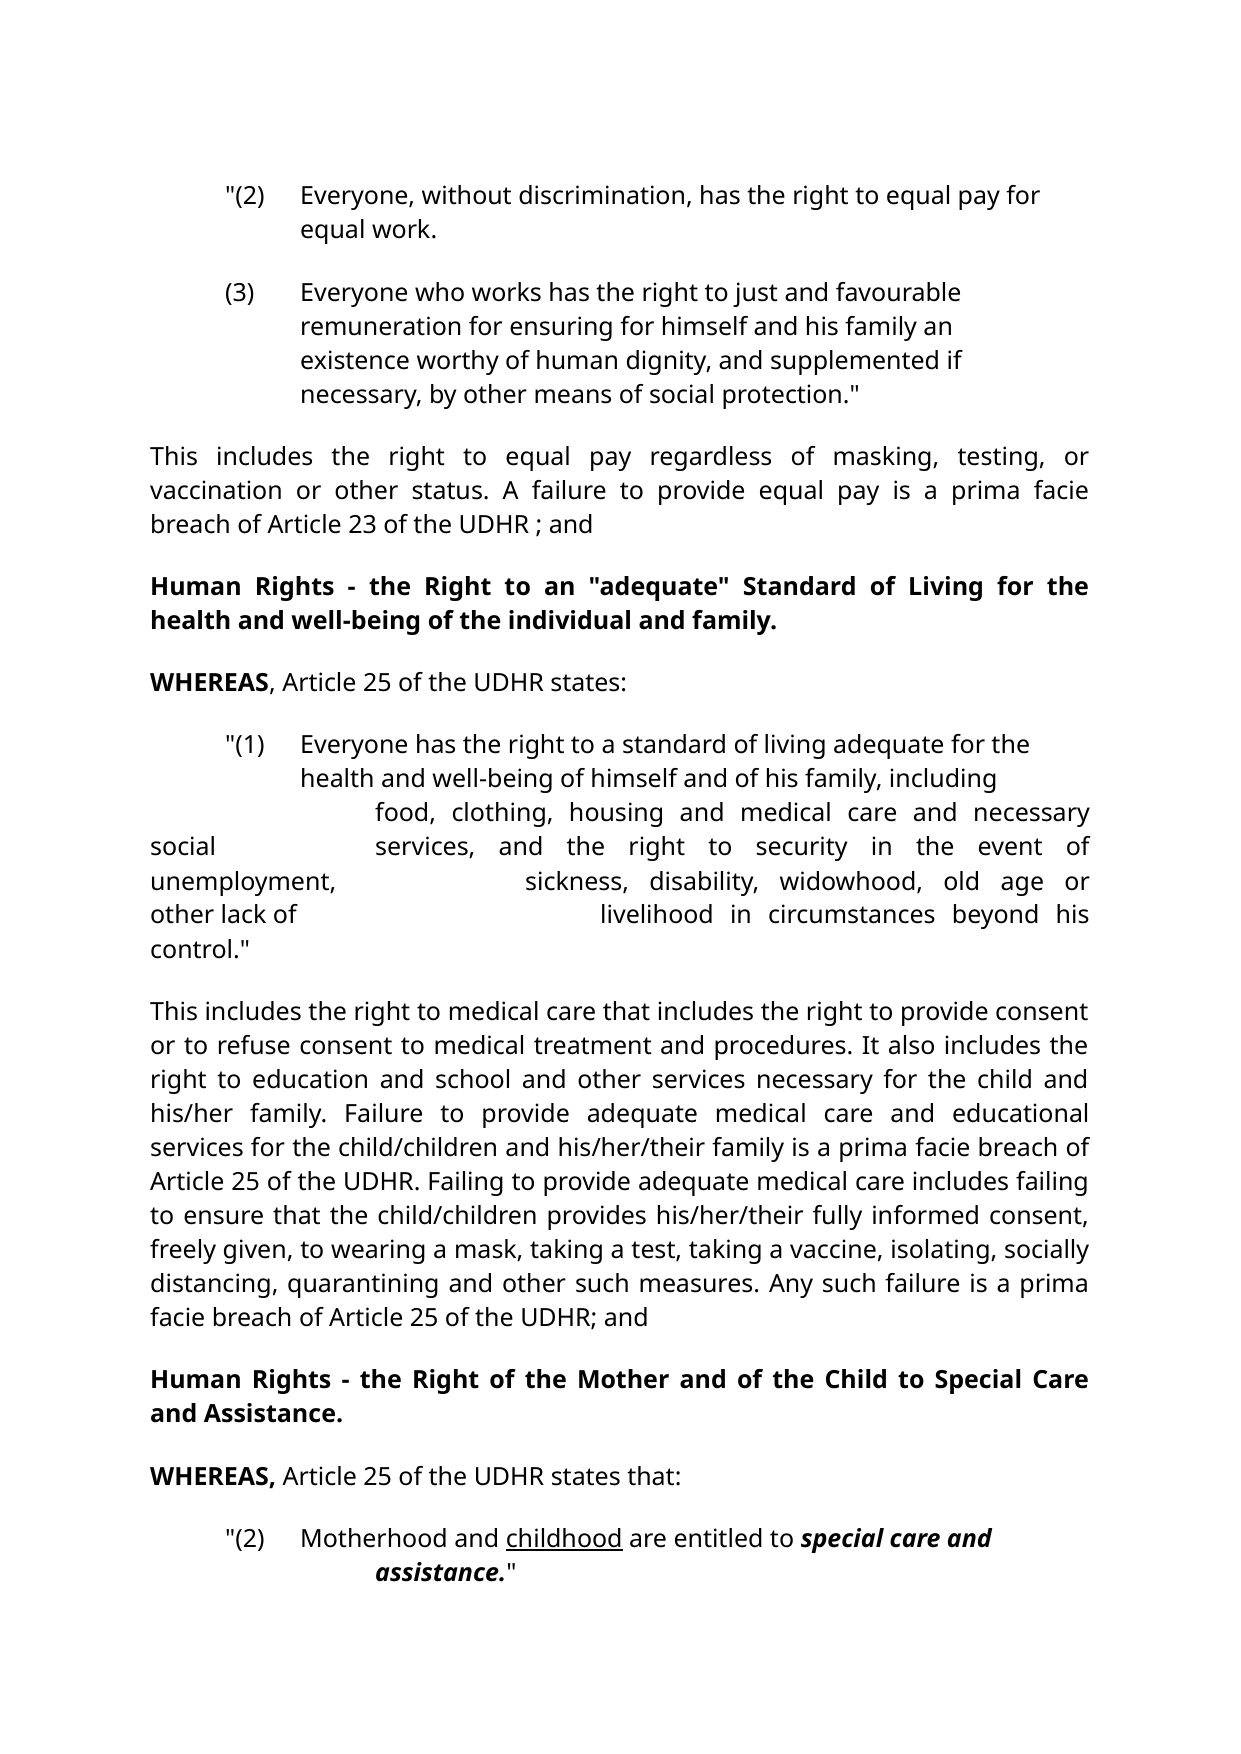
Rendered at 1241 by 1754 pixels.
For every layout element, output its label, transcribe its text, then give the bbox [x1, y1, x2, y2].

text This includes the right to equal pay regardless of masking, testing, or vaccination or other status. A failure to provide equal pay is a prima facie breach of Article 23 of the UDHR ; and [150, 438, 1090, 541]
text Human Rights - the Right of the Mother and of the Child to Special Care and Assistance. [150, 1362, 1090, 1430]
text "(2) Everyone, without discrimination, has the right to equal pay for equal work. [150, 178, 1090, 246]
text Human Rights - the Right to an "adequate" Standard of Living for the health and well-being of the individual and family. [150, 569, 1090, 637]
text WHEREAS, Article 25 of the UDHR states: [150, 665, 1090, 699]
text "(2) Motherhood and childhood are entitled to special care and assistance." [150, 1520, 1090, 1588]
text "(1) Everyone has the right to a standard of living adequate for the health and well-being of himself and of his family, including food, clothing, housing and medical care and necessary social services, and the right to security in the event of unemployment, sickness, disability, widowhood, old age or other lack of livelihood in circumstances beyond his control." [150, 727, 1090, 965]
text This includes the right to medical care that includes the right to provide consent or to refuse consent to medical treatment and procedures. It also includes the right to education and school and other services necessary for the child and his/her family. Failure to provide adequate medical care and educational services for the child/children and his/her/their family is a prima facie breach of Article 25 of the UDHR. Failing to provide adequate medical care includes failing to ensure that the child/children provides his/her/their fully informed consent, freely given, to wearing a mask, taking a test, taking a vaccine, isolating, socially distancing, quarantining and other such measures. Any such failure is a prima facie breach of Article 25 of the UDHR; and [150, 993, 1090, 1334]
text WHEREAS, Article 25 of the UDHR states that: [150, 1458, 1090, 1492]
text (3) Everyone who works has the right to just and favourable remuneration for ensuring for himself and his family an existence worthy of human dignity, and supplemented if necessary, by other means of social protection." [150, 274, 1090, 410]
